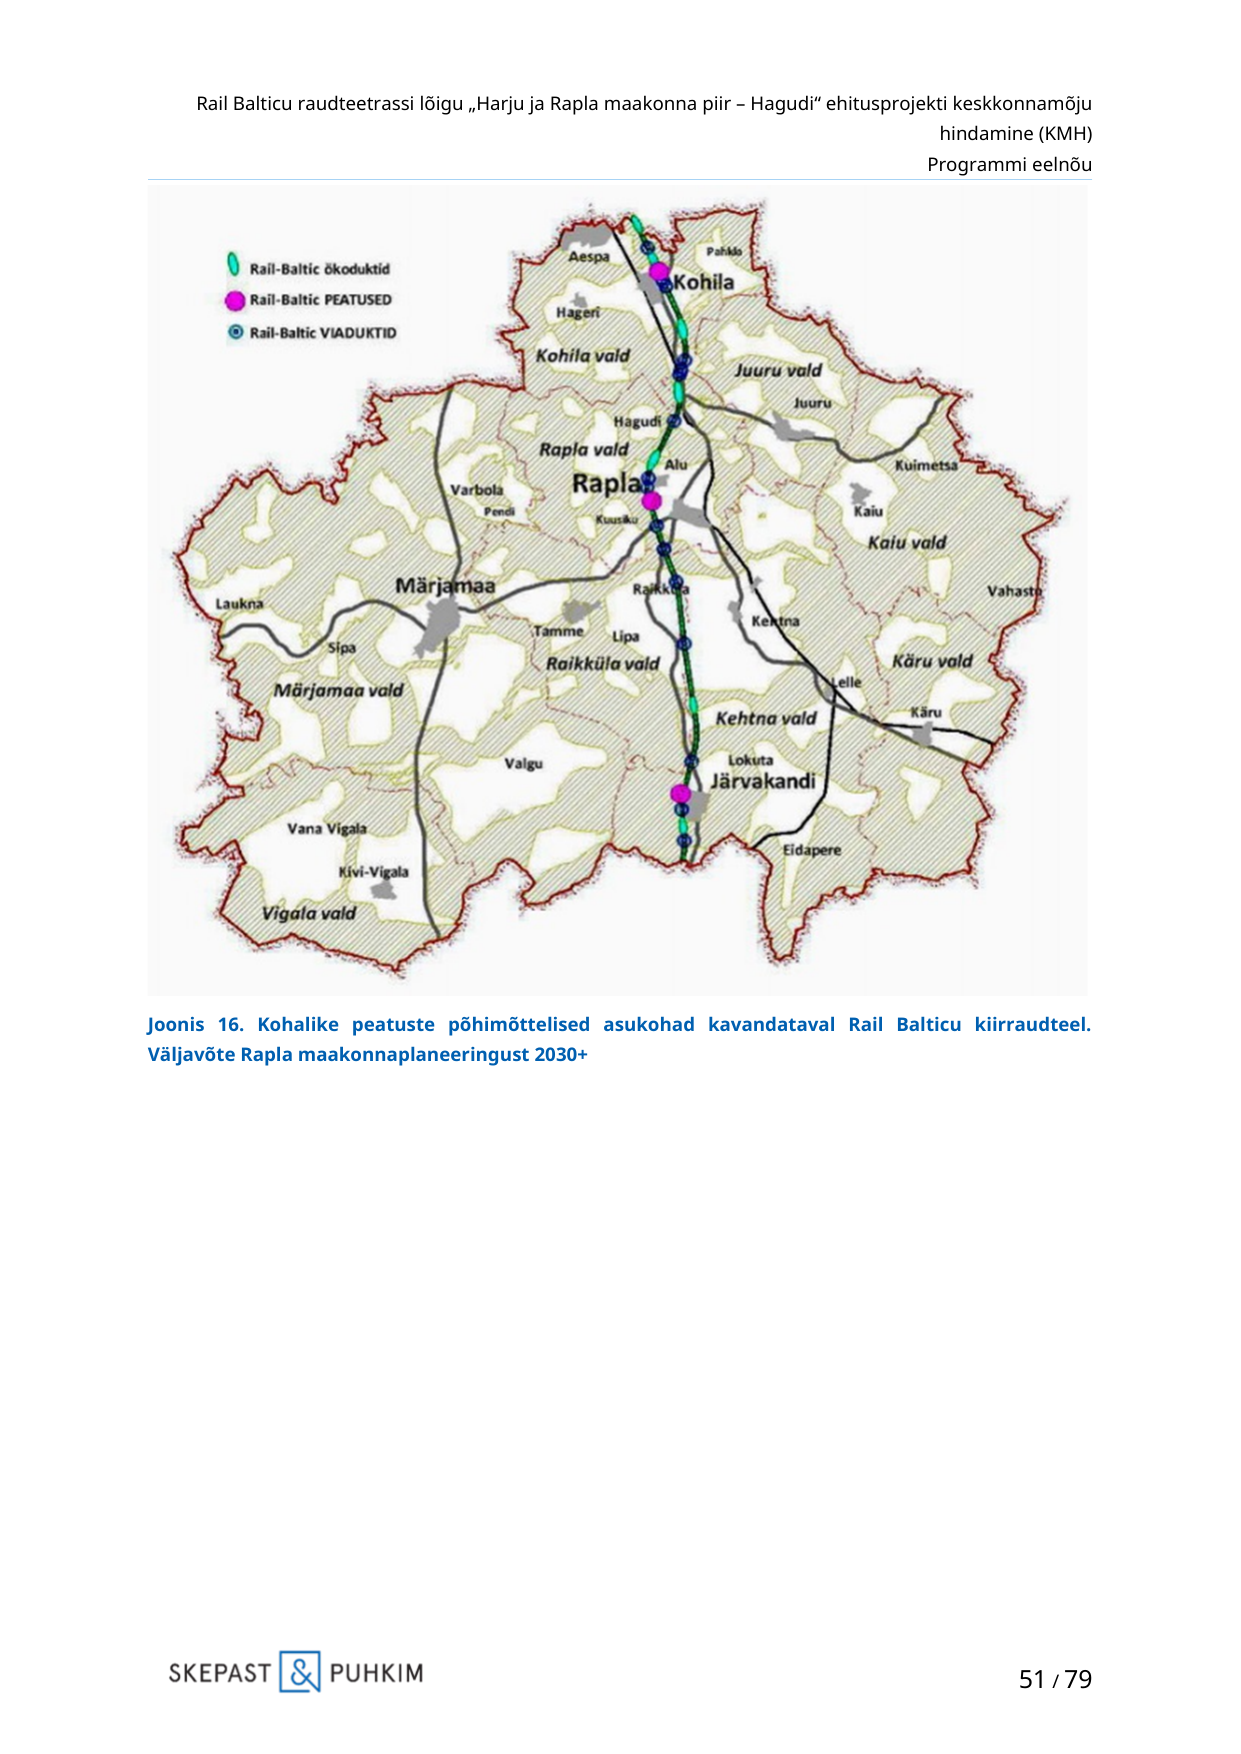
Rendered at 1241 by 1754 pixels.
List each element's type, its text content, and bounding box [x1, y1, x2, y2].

text Joonis 16. Kohalike peatuste põhimõttelised asukohad kavandataval Rail Balticu kiirraudteel. Väljavõte Rapla maakonnaplaneeringust 2030+ [148, 1012, 1092, 1066]
picture [147, 185, 1088, 996]
picture [147, 1613, 449, 1732]
